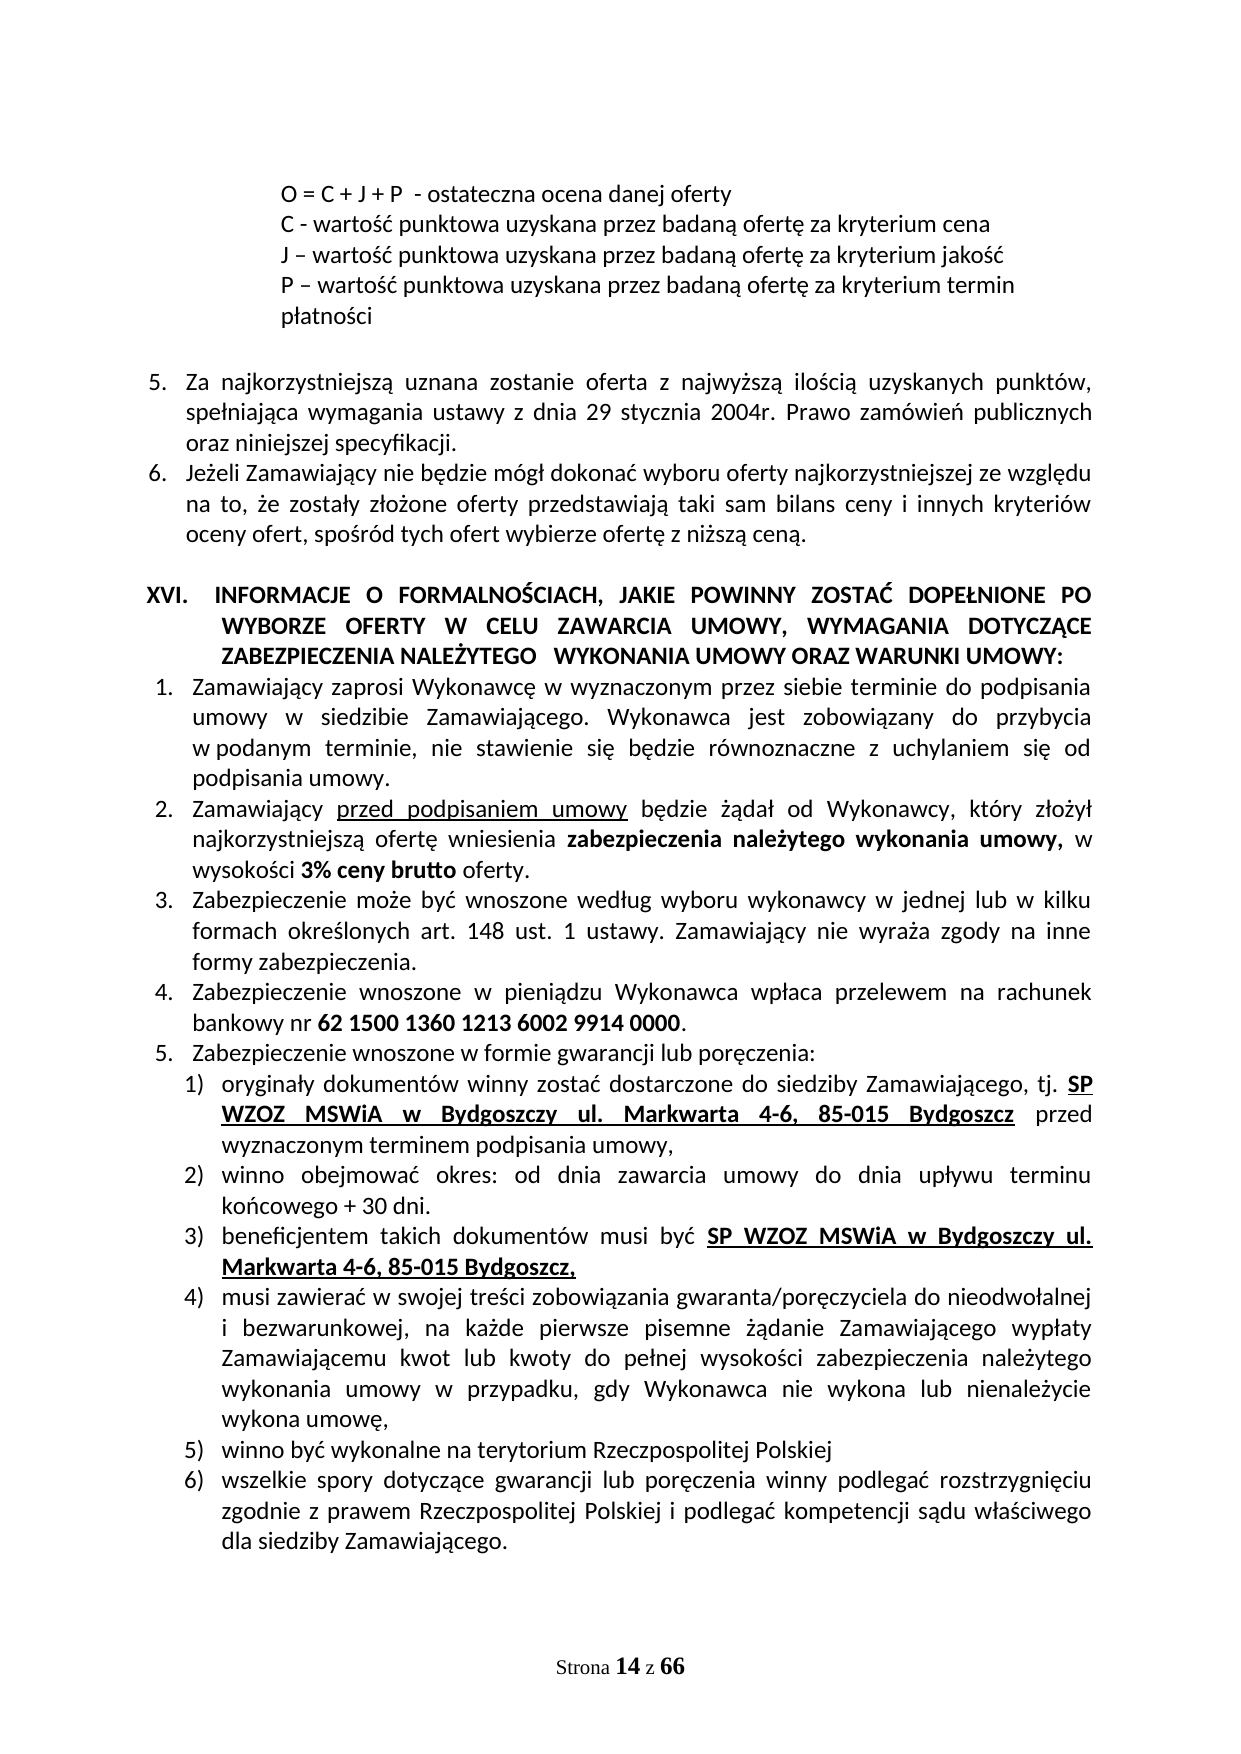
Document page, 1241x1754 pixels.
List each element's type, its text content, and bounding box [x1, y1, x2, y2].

list Zabezpieczenie wnoszone w formie gwarancji lub poręczenia: [154, 1037, 1093, 1068]
list Zamawiający zaprosi Wykonawcę w wyznaczonym przez siebie terminie do podpisania umowy w siedzibie Zamawiającego. Wykonawca jest zobowiązany do przybycia w podanym terminie, nie stawienie się będzie równoznaczne z uchylaniem się od podpisania umowy. [154, 671, 1093, 793]
list Za najkorzystniejszą uznana zostanie oferta z najwyższą ilością uzyskanych punktów, spełniająca wymagania ustawy z dnia 29 stycznia 2004r. Prawo zamówień publicznych oraz niniejszej specyfikacji. [148, 366, 1093, 457]
text C - wartość punktowa uzyskana przez badaną ofertę za kryterium cena [281, 209, 1093, 239]
list beneficjentem takich dokumentów musi być SP WZOZ MSWiA w Bydgoszczy ul. Markwarta 4-6, 85-015 Bydgoszcz, [184, 1220, 1093, 1281]
text P – wartość punktowa uzyskana przez badaną ofertę za kryterium termin płatności [281, 270, 1093, 331]
list oryginały dokumentów winny zostać dostarczone do siedziby Zamawiającego, tj. SP WZOZ MSWiA w Bydgoszczy ul. Markwarta 4-6, 85-015 Bydgoszcz przed wyznaczonym terminem podpisania umowy, [184, 1068, 1093, 1159]
text J – wartość punktowa uzyskana przez badaną ofertę za kryterium jakość [281, 239, 1093, 270]
list wszelkie spory dotyczące gwarancji lub poręczenia winny podlegać rozstrzygnięciu zgodnie z prawem Rzeczpospolitej Polskiej i podlegać kompetencji sądu właściwego dla siedziby Zamawiającego. [184, 1464, 1093, 1556]
list INFORMACJE O FORMALNOŚCIACH, JAKIE POWINNY ZOSTAĆ DOPEŁNIONE PO WYBORZE OFERTY W CELU ZAWARCIA UMOWY, WYMAGANIA DOTYCZĄCE ZABEZPIECZENIA NALEŻYTEGO WYKONANIA UMOWY ORAZ WARUNKI UMOWY: [146, 579, 1093, 671]
list musi zawierać w swojej treści zobowiązania gwaranta/poręczyciela do nieodwołalnej i bezwarunkowej, na każde pierwsze pisemne żądanie Zamawiającego wypłaty Zamawiającemu kwot lub kwoty do pełnej wysokości zabezpieczenia należytego wykonania umowy w przypadku, gdy Wykonawca nie wykona lub nienależycie wykona umowę, [184, 1281, 1093, 1434]
list winno obejmować okres: od dnia zawarcia umowy do dnia upływu terminu końcowego + 30 dni. [184, 1159, 1093, 1220]
list Zamawiający przed podpisaniem umowy będzie żądał od Wykonawcy, który złożył najkorzystniejszą ofertę wniesienia zabezpieczenia należytego wykonania umowy, w wysokości 3% ceny brutto oferty. [154, 793, 1093, 884]
list Jeżeli Zamawiający nie będzie mógł dokonać wyboru oferty najkorzystniejszej ze względu na to, że zostały złożone oferty przedstawiają taki sam bilans ceny i innych kryteriów oceny ofert, spośród tych ofert wybierze ofertę z niższą ceną. [148, 457, 1093, 549]
list Zabezpieczenie może być wnoszone według wyboru wykonawcy w jednej lub w kilku formach określonych art. 148 ust. 1 ustawy. Zamawiający nie wyraża zgody na inne formy zabezpieczenia. [154, 884, 1093, 976]
text O = C + J + P - ostateczna ocena danej oferty [281, 178, 1093, 209]
list Zabezpieczenie wnoszone w pieniądzu Wykonawca wpłaca przelewem na rachunek bankowy nr 62 1500 1360 1213 6002 9914 0000. [154, 976, 1093, 1037]
list winno być wykonalne na terytorium Rzeczpospolitej Polskiej [184, 1434, 1093, 1464]
